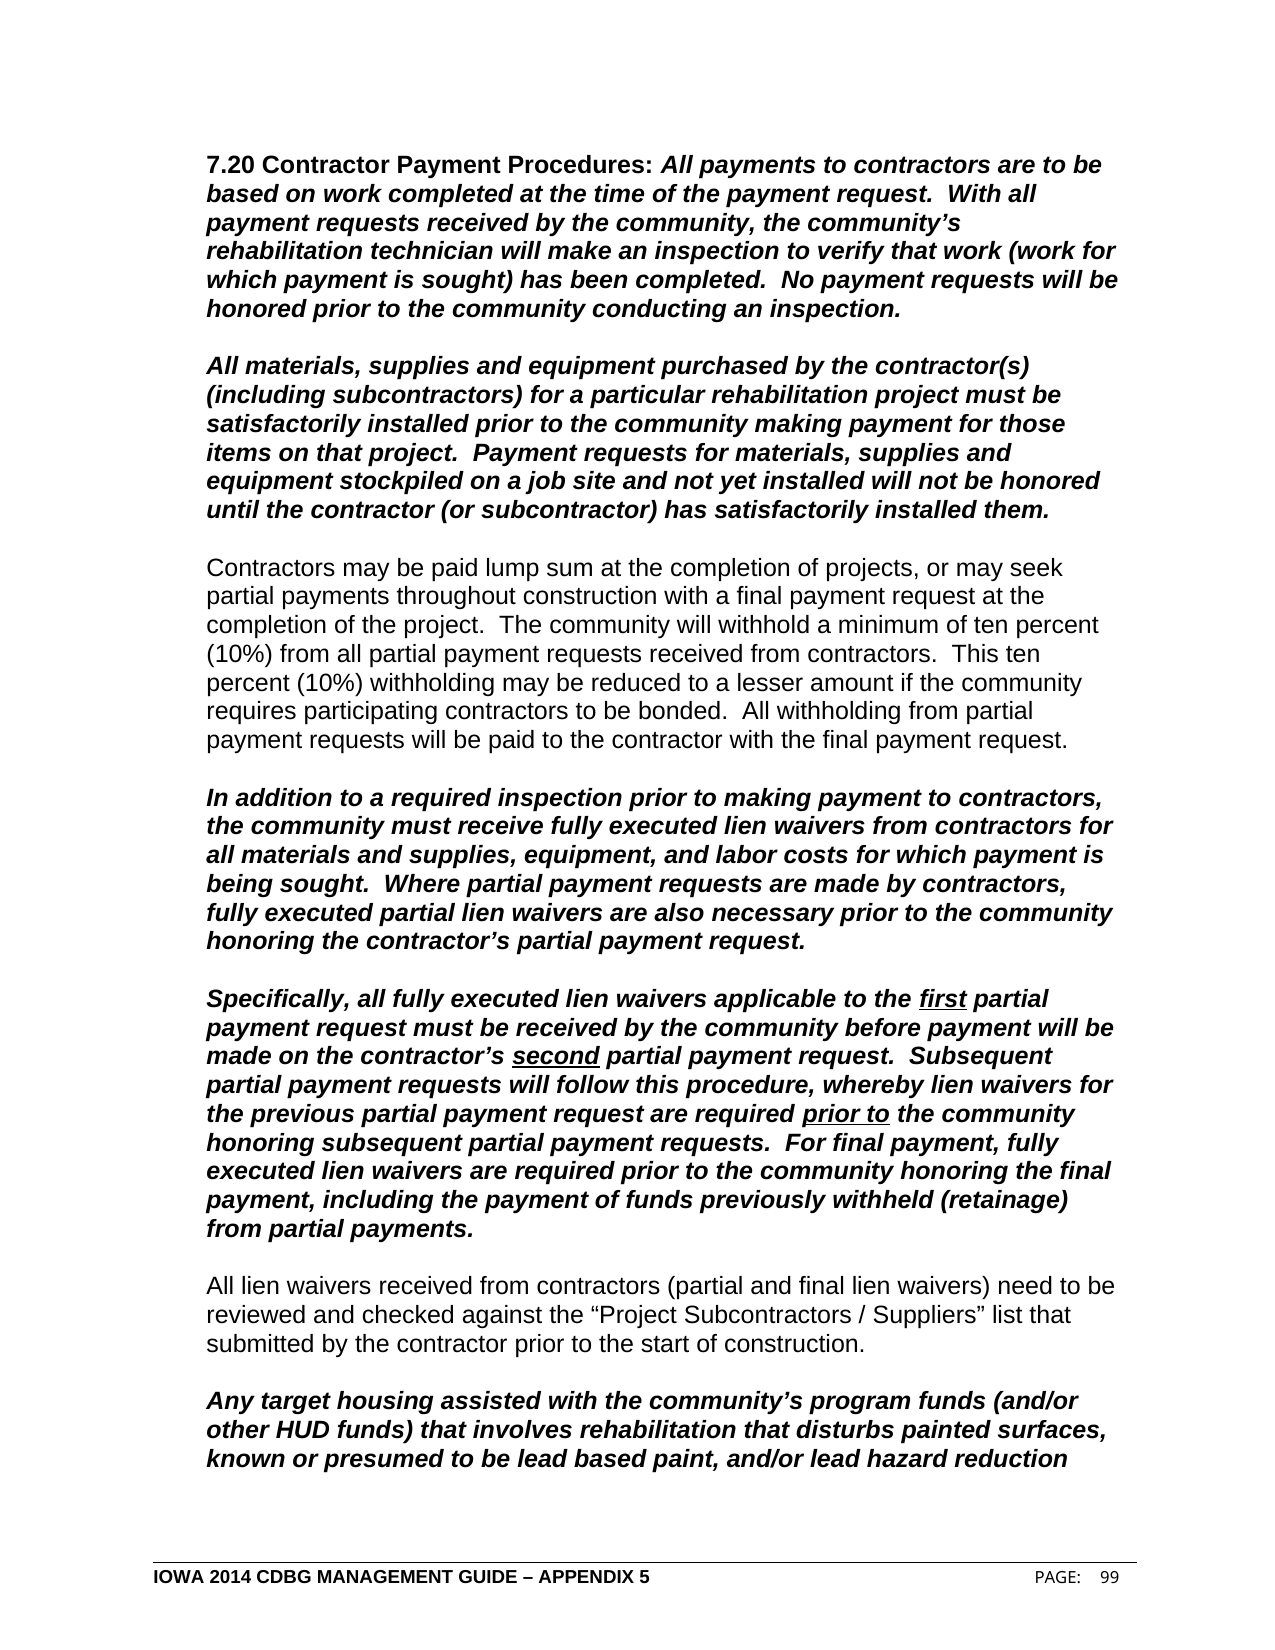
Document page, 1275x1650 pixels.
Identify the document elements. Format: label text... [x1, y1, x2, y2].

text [206, 1386, 1125, 1472]
text Contractors may be paid lump sum at the completion of projects, or may seek partial payments throughout construction with a final payment request at the completion of the project. The community will withhold a minimum of ten percent (10%) from all partial payment requests received from contractors. This ten percent (10%) withholding may be reduced to a lesser amount if the community requires participating contractors to be bonded. All withholding from partial payment requests will be paid to the contractor with the final payment request. [206, 552, 1125, 754]
text 7.20 Contractor Payment Procedures: All payments to contractors are to be based on work completed at the time of the payment request. With all payment requests received by the community, the community’s rehabilitation technician will make an inspection to verify that work (work for which payment is sought) has been completed. No payment requests will be honored prior to the community conducting an inspection. [206, 150, 1125, 322]
text In addition to a required inspection prior to making payment to contractors, the community must receive fully executed lien waivers from contractors for all materials and supplies, equipment, and labor costs for which payment is being sought. Where partial payment requests are made by contractors, fully executed partial lien waivers are also necessary prior to the community honoring the contractor’s partial payment request. [206, 782, 1125, 955]
text Specifically, all fully executed lien waivers applicable to the first partial payment request must be received by the community before payment will be made on the contractor’s second partial payment request. Subsequent partial payment requests will follow this procedure, whereby lien waivers for the previous partial payment request are required prior to the community honoring subsequent partial payment requests. For final payment, fully executed lien waivers are required prior to the community honoring the final payment, including the payment of funds previously withheld (retainage) from partial payments. [206, 984, 1125, 1242]
text All lien waivers received from contractors (partial and final lien waivers) need to be reviewed and checked against the “Project Subcontractors / Suppliers” list that submitted by the contractor prior to the start of construction. [206, 1271, 1125, 1357]
text All materials, supplies and equipment purchased by the contractor(s) (including subcontractors) for a particular rehabilitation project must be satisfactorily installed prior to the community making payment for those items on that project. Payment requests for materials, supplies and equipment stockpiled on a job site and not yet installed will not be honored until the contractor (or subcontractor) has satisfactorily installed them. [206, 351, 1125, 524]
